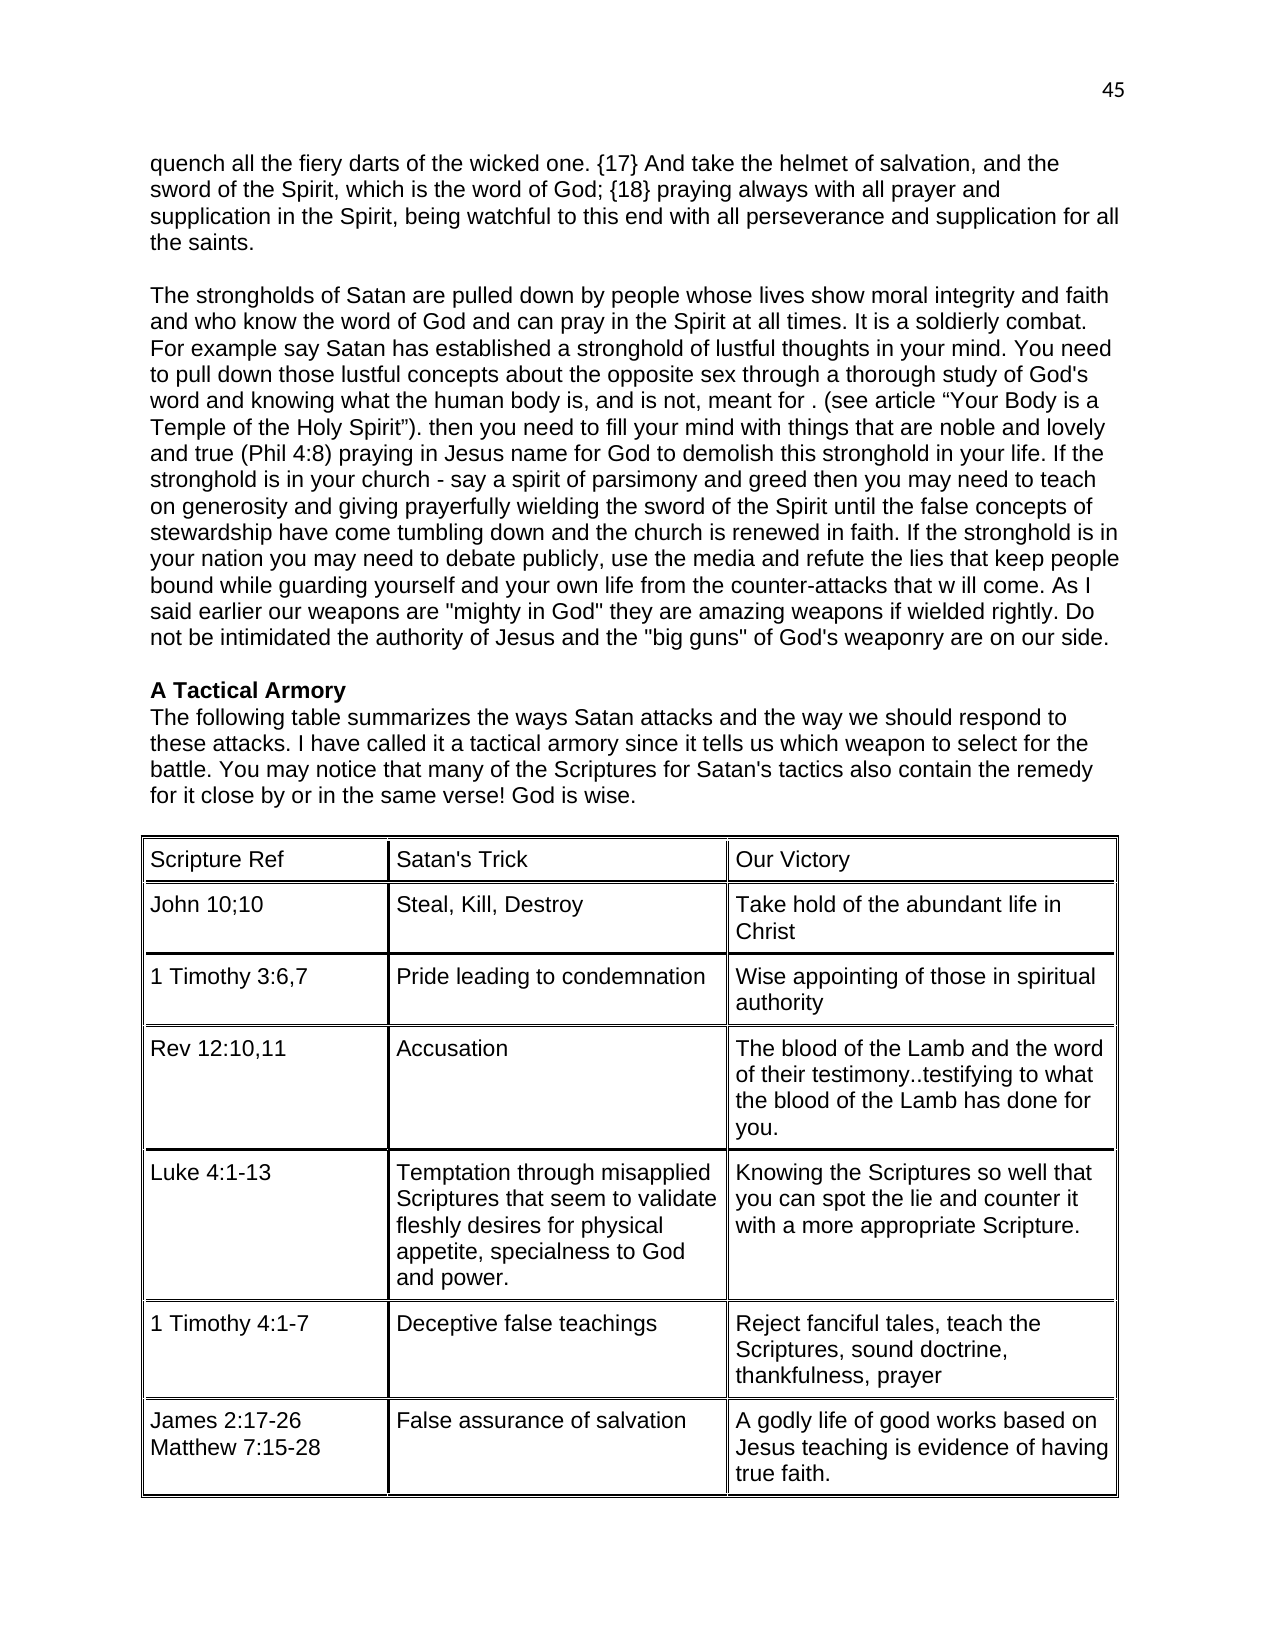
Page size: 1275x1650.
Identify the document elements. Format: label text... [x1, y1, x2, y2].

text The following table summarizes the ways Satan attacks and the way we should respond to these attacks. I have called it a tactical armory since it tells us which weapon to select for the battle. You may notice that many of the Scriptures for Satan's tactics also contain the remedy for it close by or in the same verse! God is wise. [150, 703, 1125, 809]
table_cell 1 Timothy 4:1-7 [144, 1299, 387, 1396]
table_cell Wise appointing of those in spiritual authority [729, 952, 1116, 1023]
table_header Satan's Trick [388, 839, 727, 880]
table_header Our Victory [728, 839, 1116, 880]
table_cell The blood of the Lamb and the word of their testimony..testifying to what the blood of the Lamb has done for you. [729, 1024, 1116, 1148]
table_cell Accusation [390, 1027, 726, 1148]
table_cell Deceptive false teachings [390, 1302, 726, 1396]
table_cell Pride leading to condemnation [390, 955, 726, 1023]
table_cell A godly life of good works based on Jesus teaching is evidence of having true faith. [728, 1396, 1116, 1494]
table_cell Take hold of the abundant life in Christ [729, 880, 1116, 952]
text A Tactical Armory [150, 677, 1125, 703]
table_cell Temptation through misapplied Scriptures that seem to validate fleshly desires for physical appetite, specialness to God and power. [390, 1151, 726, 1298]
table_cell Knowing the Scriptures so well that you can spot the lie and counter it with a more appropriate Scripture. [729, 1148, 1117, 1298]
table_cell Luke 4:1-13 [142, 1148, 387, 1298]
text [150, 150, 1125, 255]
text The strongholds of Satan are pulled down by people whose lives show moral integrity and faith and who know the word of God and can pray in the Spirit at all times. It is a soldierly combat. For example say Satan has established a stronghold of lustful thoughts in your mind. You need to pull down those lustful concepts about the opposite sex through a thorough study of God's word and knowing what the human body is, and is not, meant for . (see article “Your Body is a Temple of the Holy Spirit”). then you need to fill your mind with things that are noble and lovely and true (Phil 4:8) praying in Jesus name for God to demolish this stronghold in your life. If the stronghold is in your church - say a spirit of parsimony and greed then you may need to teach on generosity and giving prayerfully wielding the sword of the Spirit until the false concepts of stewardship have come tumbling down and the church is renewed in faith. If the stronghold is in your nation you may need to debate publicly, use the media and refute the lies that keep people bound while guarding yourself and your own life from the counter-attacks that w ill come. As I said earlier our weapons are "mighty in God" they are amazing weapons if wielded rightly. Do not be intimidated the authority of Jesus and the "big guns" of God's weaponry are on our side. [150, 282, 1125, 651]
table_cell James 2:17-26 Matthew 7:15-28 [144, 1396, 388, 1494]
table_cell Rev 12:10,11 [144, 1024, 387, 1148]
table_cell Reject fanciful tales, teach the Scriptures, sound doctrine, thankfulness, prayer [729, 1299, 1116, 1396]
table_header Scripture Ref [144, 837, 388, 880]
table_cell John 10;10 [144, 880, 387, 952]
table_cell 1 Timothy 3:6,7 [144, 952, 387, 1023]
table_cell False assurance of salvation [388, 1400, 727, 1494]
table_cell Steal, Kill, Destroy [390, 884, 726, 952]
